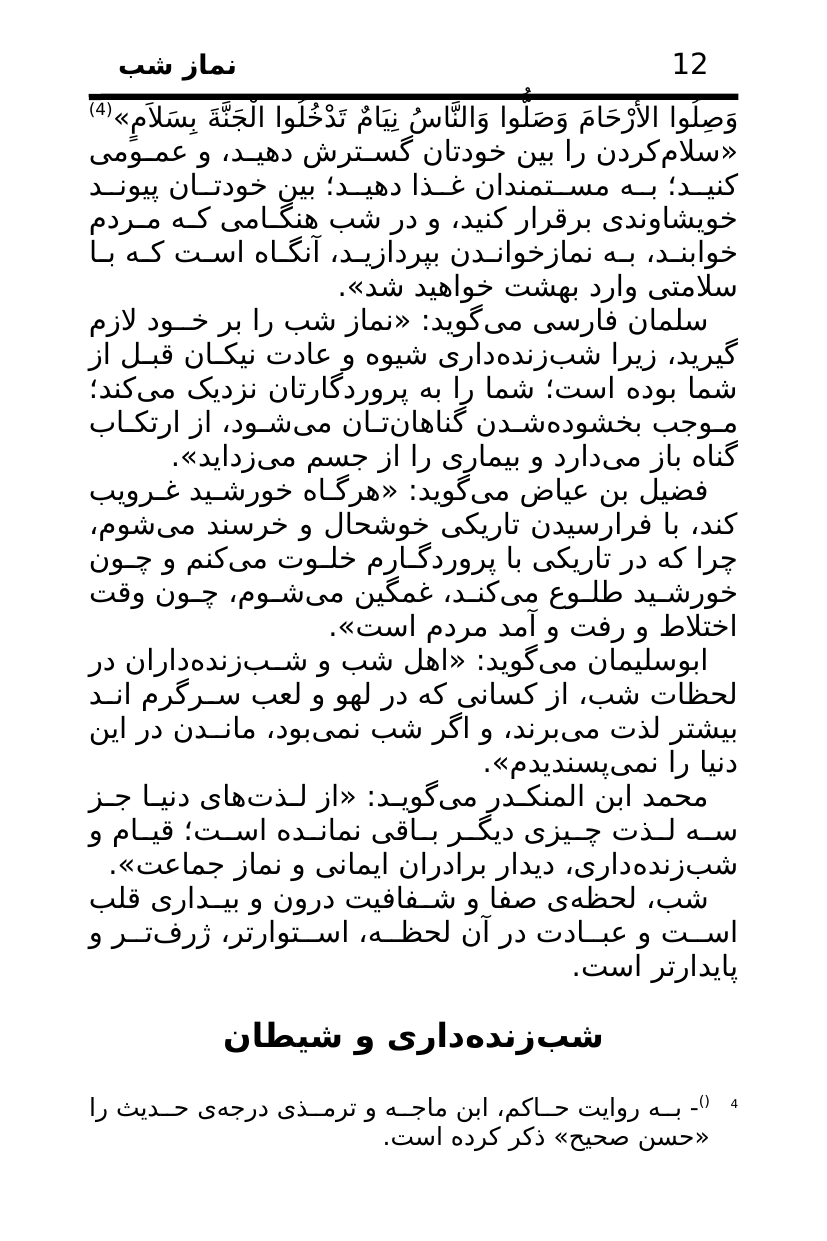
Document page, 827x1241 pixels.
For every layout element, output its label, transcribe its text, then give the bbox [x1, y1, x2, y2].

text ابوسلیمان می‌گوید: «اهل شب و شب‌زنده‌داران در لحظات شب، از کسانی که در لهو و لعب سرگرم اند بیشتر لذت می‌برند، و اگر شب نمی‌بود، ماندن در این دنیا را نمی‌پسندیدم». [89, 643, 738, 779]
text سلمان فارسی می‌گوید: «نماز شب را بر خود لازم گیرید، زیرا شب‌زنده‌داری شیوه و عادت نیکان قبل از شما بوده است؛ شما را به پروردگارتان نزدیک می‌کند؛ موجب بخشوده‌شدن گناهان‌تان می‌شود، از ارتکاب گناه باز می‌دارد و بیماری را از جسم می‌زداید». [89, 304, 738, 473]
text شب، لحظه‌ی صفا و شفافیت درون و بیداری قلب است و عبادت در آن لحظه، استوارتر، ژرف‌تر و پایدارتر است. [89, 881, 738, 983]
text فضیل بن عیاض می‌گوید: «هرگاه خورشید غرویب کند، با فرارسیدن تاریکی خوشحال و خرسند می‌شوم، چرا که در تاریکی با پروردگارم خلوت می‌کنم و چون خورشید طلوع می‌کند، غمگین می‌شوم، چون وقت اختلاط و رفت و آمد مردم است». [89, 473, 738, 643]
text محمد ابن المنکدر می‌گوید: «از لذت‌های دنیا جز سه لذت چیزی دیگر باقی نمانده است؛ قیام و شب‌زنده‌داری، دیدار برادران ایمانی و نماز جماعت». [89, 779, 738, 881]
text شب‌زنده‌داری و شیطان [89, 1016, 738, 1055]
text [89, 100, 738, 304]
